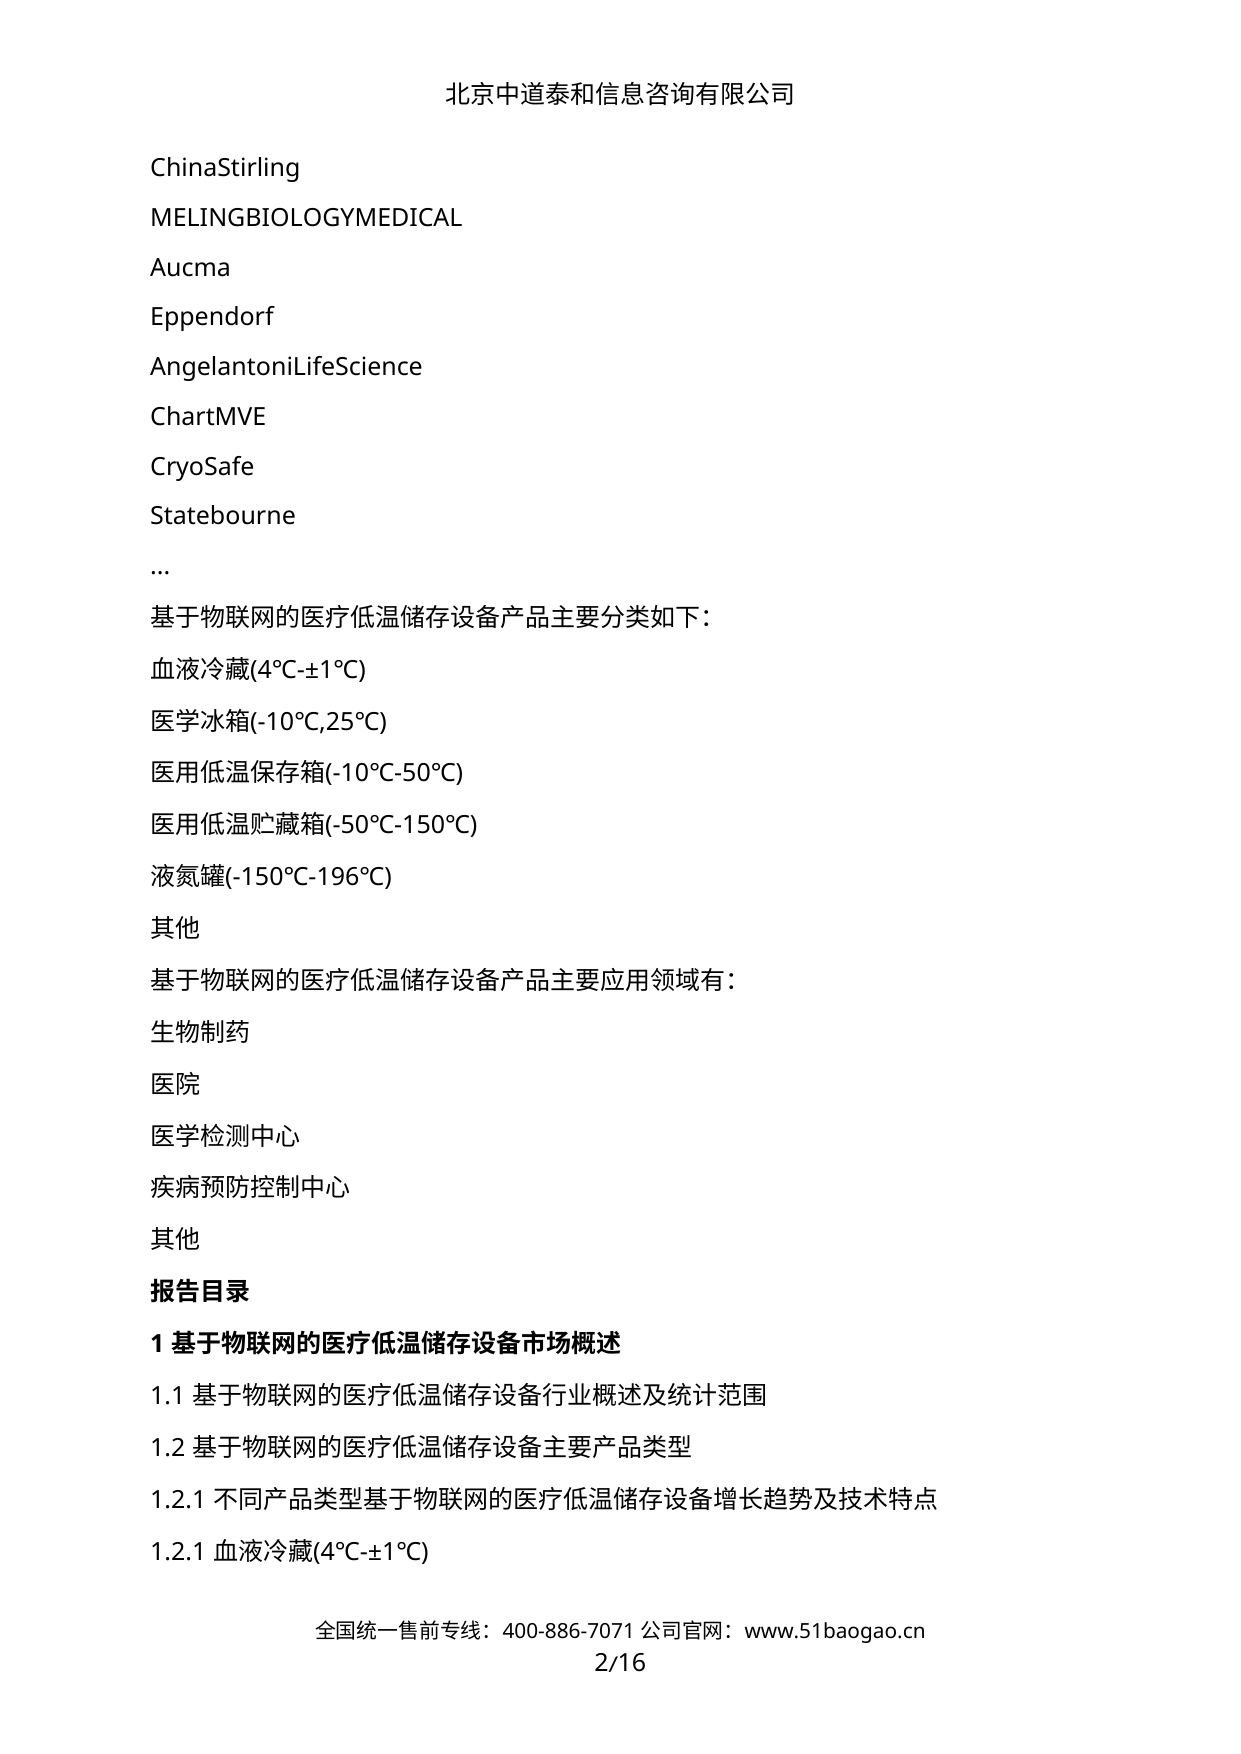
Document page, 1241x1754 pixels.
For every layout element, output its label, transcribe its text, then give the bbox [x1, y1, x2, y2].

text 疾病预防控制中心 [150, 1168, 1090, 1204]
text 医用低温保存箱(-10℃-50℃) [150, 753, 1090, 789]
text 1 基于物联网的医疗低温储存设备市场概述 [150, 1323, 1090, 1360]
text 基于物联网的医疗低温储存设备产品主要应用领域有： [150, 960, 1090, 997]
text 其他 [150, 1220, 1090, 1256]
text 医学检测中心 [150, 1116, 1090, 1152]
text 液氮罐(-150℃-196℃) [150, 857, 1090, 893]
text CryoSafe [150, 448, 1090, 482]
text 生物制药 [150, 1012, 1090, 1048]
text 1.2 基于物联网的医疗低温储存设备主要产品类型 [150, 1427, 1090, 1463]
text AngelantoniLifeScience [150, 349, 1090, 383]
text Eppendorf [150, 299, 1090, 333]
text ... [150, 547, 1090, 582]
text 1.1 基于物联网的医疗低温储存设备行业概述及统计范围 [150, 1375, 1090, 1412]
text MELINGBIOLOGYMEDICAL [150, 200, 1090, 234]
text Statebourne [150, 498, 1090, 532]
text ChartMVE [150, 398, 1090, 432]
text Aucma [150, 249, 1090, 283]
text 血液冷藏(4℃-±1℃) [150, 649, 1090, 685]
text 1.2.1 不同产品类型基于物联网的医疗低温储存设备增长趋势及技术特点 [150, 1479, 1090, 1515]
text 1.2.1 血液冷藏(4℃-±1℃) [150, 1531, 1090, 1567]
text 报告目录 [150, 1272, 1090, 1308]
text ChinaStirling [150, 150, 1090, 184]
text 医院 [150, 1064, 1090, 1100]
text 其他 [150, 908, 1090, 945]
text 医用低温贮藏箱(-50℃-150℃) [150, 805, 1090, 841]
text 医学冰箱(-10℃,25℃) [150, 701, 1090, 737]
text 基于物联网的医疗低温储存设备产品主要分类如下： [150, 597, 1090, 633]
